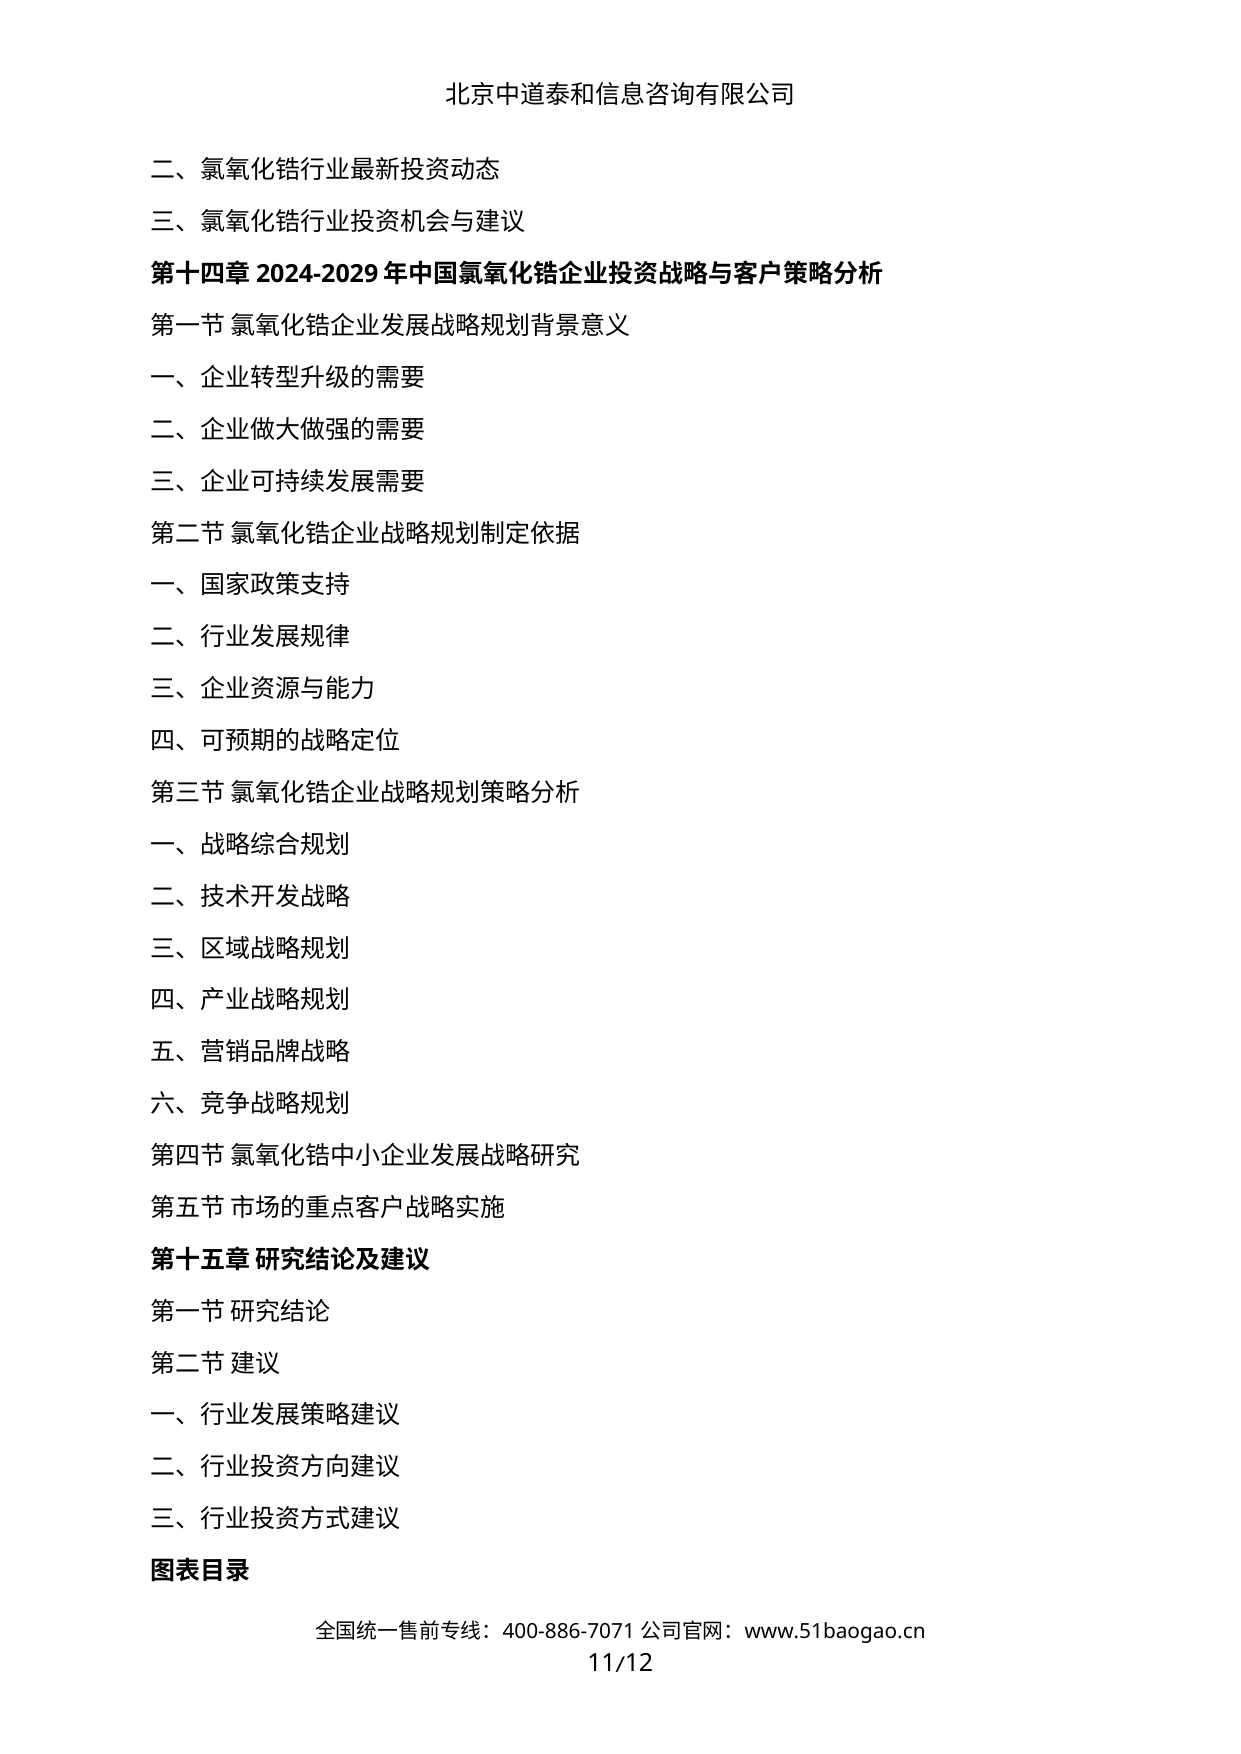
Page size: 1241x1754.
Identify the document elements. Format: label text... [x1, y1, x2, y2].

text 五、营销品牌战略 [150, 1032, 1090, 1068]
text 二、企业做大做强的需要 [150, 409, 1090, 446]
text 第四节 氯氧化锆中小企业发展战略研究 [150, 1136, 1090, 1172]
text 三、区域战略规划 [150, 928, 1090, 964]
text 一、国家政策支持 [150, 565, 1090, 601]
text 二、行业投资方向建议 [150, 1447, 1090, 1483]
text 六、竞争战略规划 [150, 1084, 1090, 1120]
text 第十五章 研究结论及建议 [150, 1239, 1090, 1276]
text 二、氯氧化锆行业最新投资动态 [150, 150, 1090, 186]
text 四、产业战略规划 [150, 980, 1090, 1016]
text 三、氯氧化锆行业投资机会与建议 [150, 202, 1090, 238]
text 一、企业转型升级的需要 [150, 357, 1090, 394]
text 第十四章 2024-2029年中国氯氧化锆企业投资战略与客户策略分析 [150, 254, 1090, 290]
text 四、可预期的战略定位 [150, 721, 1090, 757]
text 第一节 氯氧化锆企业发展战略规划背景意义 [150, 306, 1090, 342]
text 第三节 氯氧化锆企业战略规划策略分析 [150, 772, 1090, 809]
text 三、企业资源与能力 [150, 669, 1090, 705]
text 三、行业投资方式建议 [150, 1499, 1090, 1535]
text 图表目录 [150, 1551, 1090, 1587]
text 三、企业可持续发展需要 [150, 461, 1090, 497]
text 二、行业发展规律 [150, 617, 1090, 653]
text 第五节 市场的重点客户战略实施 [150, 1187, 1090, 1224]
text 第一节 研究结论 [150, 1291, 1090, 1327]
text 一、战略综合规划 [150, 824, 1090, 861]
text 第二节 建议 [150, 1343, 1090, 1379]
text 第二节 氯氧化锆企业战略规划制定依据 [150, 513, 1090, 549]
text 二、技术开发战略 [150, 876, 1090, 912]
text 一、行业发展策略建议 [150, 1395, 1090, 1431]
